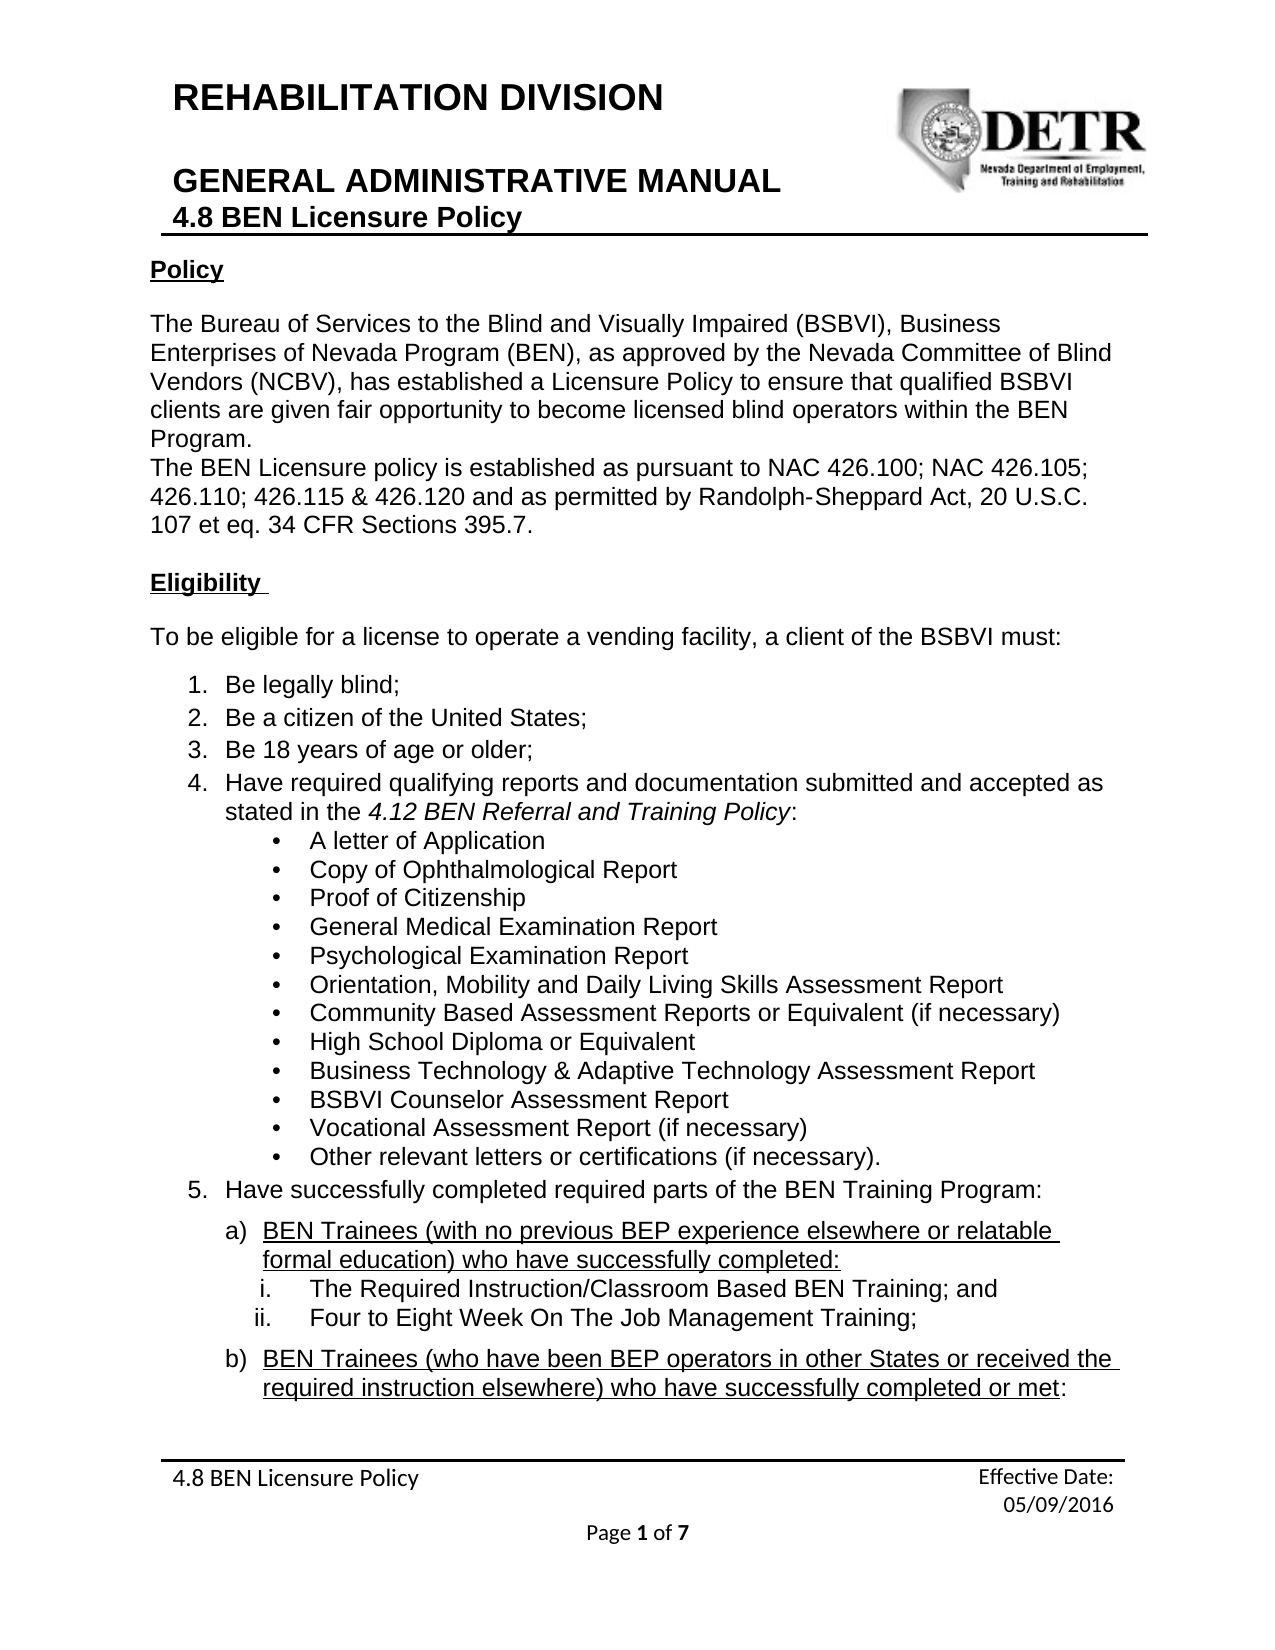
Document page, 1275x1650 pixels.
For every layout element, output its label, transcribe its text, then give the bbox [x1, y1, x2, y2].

list Have successfully completed required parts of the BEN Training Program: [187, 1175, 1125, 1204]
list Be 18 years of age or older; [187, 736, 1125, 764]
list Be legally blind; [187, 670, 1125, 698]
text The BEN Licensure policy is established as pursuant to NAC 426.100; NAC 426.105; 426.110; 426.115 & 426.120 and as permitted by Randolph-Sheppard Act, 20 U.S.C. 107 et eq. 34 CFR Sections 395.7. [150, 453, 1125, 539]
list Be a citizen of the United States; [187, 703, 1125, 731]
list Have required qualifying reports and documentation submitted and accepted as stated in the 4.12 BEN Referral and Training Policy: [187, 768, 1125, 826]
list High School Diploma or Equivalent [272, 1027, 1125, 1056]
list Proof of Citizenship [272, 883, 1125, 912]
list Orientation, Mobility and Daily Living Skills Assessment Report [272, 970, 1125, 998]
list BEN Trainees (with no previous BEP experience elsewhere or relatable formal education) who have successfully completed: [225, 1216, 1125, 1274]
list Copy of Ophthalmological Report [272, 855, 1125, 883]
picture [885, 75, 1148, 198]
list The Required Instruction/Classroom Based BEN Training; and [272, 1274, 1125, 1303]
list General Medical Examination Report [272, 912, 1125, 941]
list A letter of Application [272, 826, 1125, 855]
list BSBVI Counselor Assessment Report [272, 1085, 1125, 1113]
text The Bureau of Services to the Blind and Visually Impaired (BSBVI), Business Enterprises of Nevada Program (BEN), as approved by the Nevada Committee of Blind Vendors (NCBV), has established a Licensure Policy to ensure that qualified BSBVI clients are given fair opportunity to become licensed blind operators within the BEN Program. [150, 309, 1125, 453]
list Community Based Assessment Reports or Equivalent (if necessary) [272, 998, 1125, 1027]
list Four to Eight Week On The Job Management Training; [272, 1303, 1125, 1331]
text Policy [150, 256, 1125, 284]
list Other relevant letters or certifications (if necessary). [272, 1142, 1125, 1171]
list Psychological Examination Report [272, 941, 1125, 970]
list Vocational Assessment Report (if necessary) [272, 1113, 1125, 1142]
text To be eligible for a license to operate a vending facility, a client of the BSBVI must: [150, 622, 1125, 651]
list BEN Trainees (who have been BEP operators in other States or received the required instruction elsewhere) who have successfully completed or met: [225, 1344, 1125, 1401]
list Business Technology & Adaptive Technology Assessment Report [272, 1056, 1125, 1085]
text Eligibility [150, 568, 1125, 597]
